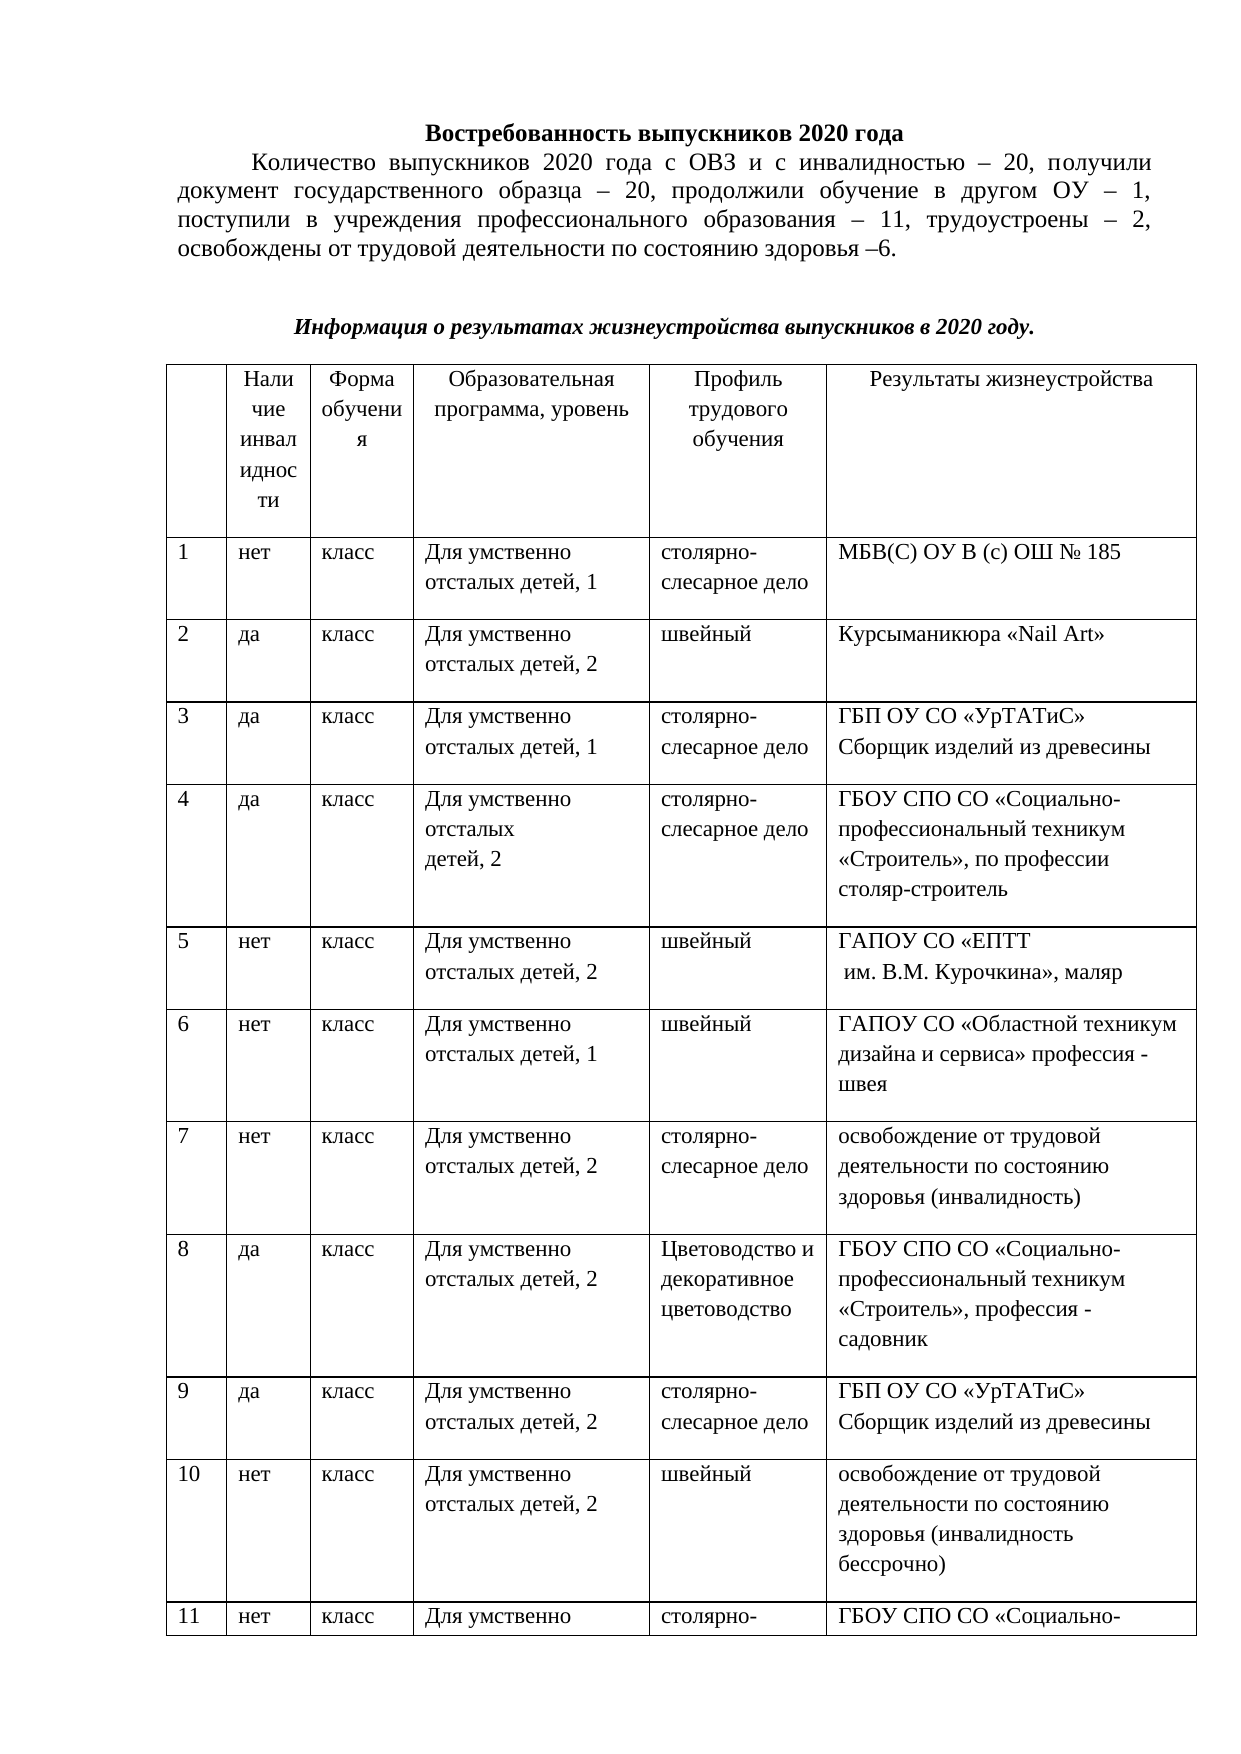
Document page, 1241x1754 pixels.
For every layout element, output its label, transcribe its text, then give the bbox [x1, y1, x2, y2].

table_cell Для умственно отсталых детей, 1 [414, 1010, 649, 1121]
table_cell швейный [650, 620, 826, 701]
table_cell 9 [167, 1378, 226, 1459]
table_cell МБВ(С) ОУ В (с) ОШ № 185 [827, 538, 1196, 619]
table_cell ГАПОУ СО «Областной техникум дизайна и сервиса» профессия - швея [827, 1010, 1196, 1121]
table_cell класс [311, 1603, 413, 1635]
table_cell класс [311, 1235, 413, 1376]
table_cell да [227, 1235, 310, 1376]
table_cell швейный [650, 928, 826, 1009]
table_cell нет [227, 1122, 310, 1234]
table_cell Для умственно отсталых детей, 2 [414, 1460, 649, 1601]
table_header Образовательная программа, уровень [414, 365, 649, 537]
table_header Форма обучения [311, 365, 413, 537]
text Количество выпускников 2020 года с ОВЗ и с инвалидностью – 20, получили документ государственного образца – 20, продолжили обучение в другом ОУ – 1, поступили в учреждения профессионального образования – 11, трудоустроены – 2, освобождены от трудовой деятельности по состоянию здоровья –6. [177, 147, 1152, 262]
table_cell класс [311, 703, 413, 784]
table_cell столярно-слесарное дело [650, 538, 826, 619]
table_cell нет [227, 1010, 310, 1121]
table_cell Для умственно отсталых детей, 2 [414, 1378, 649, 1459]
table_cell столярно-слесарное дело [650, 703, 826, 784]
table_cell 4 [167, 785, 226, 926]
table_cell класс [311, 785, 413, 926]
table_cell ГБП ОУ СО «УрТАТиС» Сборщик изделий из древесины [827, 703, 1196, 784]
table_cell нет [227, 538, 310, 619]
table_cell 8 [167, 1235, 226, 1376]
table_cell ГБОУ СПО СО «Социально-профессиональный техникум «Строитель», по профессии столяр-строитель [827, 785, 1196, 926]
table_cell Для умственно отсталых детей, 2 [414, 1122, 649, 1234]
table_cell да [227, 1378, 310, 1459]
table_cell Для умственно отсталых детей, 2 [414, 785, 649, 926]
table_cell 10 [167, 1460, 226, 1601]
table_cell 5 [167, 928, 226, 1009]
table_cell ГБП ОУ СО «УрТАТиС» Сборщик изделий из древесины [827, 1378, 1196, 1459]
table_cell да [227, 703, 310, 784]
table_cell освобождение от трудовой деятельности по состоянию здоровья (инвалидность бессрочно) [827, 1460, 1196, 1601]
table_cell класс [311, 620, 413, 701]
table_cell класс [311, 1122, 413, 1234]
table_cell швейный [650, 1460, 826, 1601]
text Информация о результатах жизнеустройства выпускников в 2020 году. [177, 313, 1152, 339]
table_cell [650, 1603, 826, 1635]
table_cell освобождение от трудовой деятельности по состоянию здоровья (инвалидность) [827, 1122, 1196, 1234]
table_header Наличие инвалидности [227, 365, 310, 537]
table_header [167, 365, 226, 537]
table_cell класс [311, 928, 413, 1009]
table_cell 7 [167, 1122, 226, 1234]
table_cell Для умственно отсталых детей, 1 [414, 538, 649, 619]
table_cell да [227, 620, 310, 701]
table_cell да [227, 785, 310, 926]
table_cell столярно-слесарное дело [650, 1378, 826, 1459]
table_cell столярно-слесарное дело [650, 1122, 826, 1234]
table_cell класс [311, 1010, 413, 1121]
table_cell Для умственно отсталых детей, 1 [414, 703, 649, 784]
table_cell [827, 1603, 1196, 1635]
table_header Результаты жизнеустройства [827, 365, 1196, 537]
table_cell 2 [167, 620, 226, 701]
table_cell класс [311, 538, 413, 619]
table_cell Для умственно отсталых детей, 2 [414, 620, 649, 701]
table_cell 3 [167, 703, 226, 784]
table_header Профиль трудового обучения [650, 365, 826, 537]
table_cell столярно-слесарное дело [650, 785, 826, 926]
table_cell нет [227, 928, 310, 1009]
table_cell нет [227, 1460, 310, 1601]
table_cell 6 [167, 1010, 226, 1121]
table_cell Цветоводство и декоративное цветоводство [650, 1235, 826, 1376]
table_cell Для умственно отсталых детей, 2 [414, 1235, 649, 1376]
table_cell ГБОУ СПО СО «Социально-профессиональный техникум «Строитель», профессия - садовник [827, 1235, 1196, 1376]
table_cell Для умственно отсталых детей, 2 [414, 928, 649, 1009]
table_cell класс [311, 1378, 413, 1459]
table_cell 11 [167, 1603, 226, 1635]
table_cell класс [311, 1460, 413, 1601]
table_cell Курсыманикюра «Nail Art» [827, 620, 1196, 701]
table_cell швейный [650, 1010, 826, 1121]
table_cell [414, 1603, 649, 1635]
table_cell 1 [167, 538, 226, 619]
text Востребованность выпускников 2020 года [177, 118, 1152, 147]
table_cell нет [227, 1603, 310, 1635]
table_cell ГАПОУ СО «ЕПТТ им. В.М. Курочкина», маляр [827, 928, 1196, 1009]
